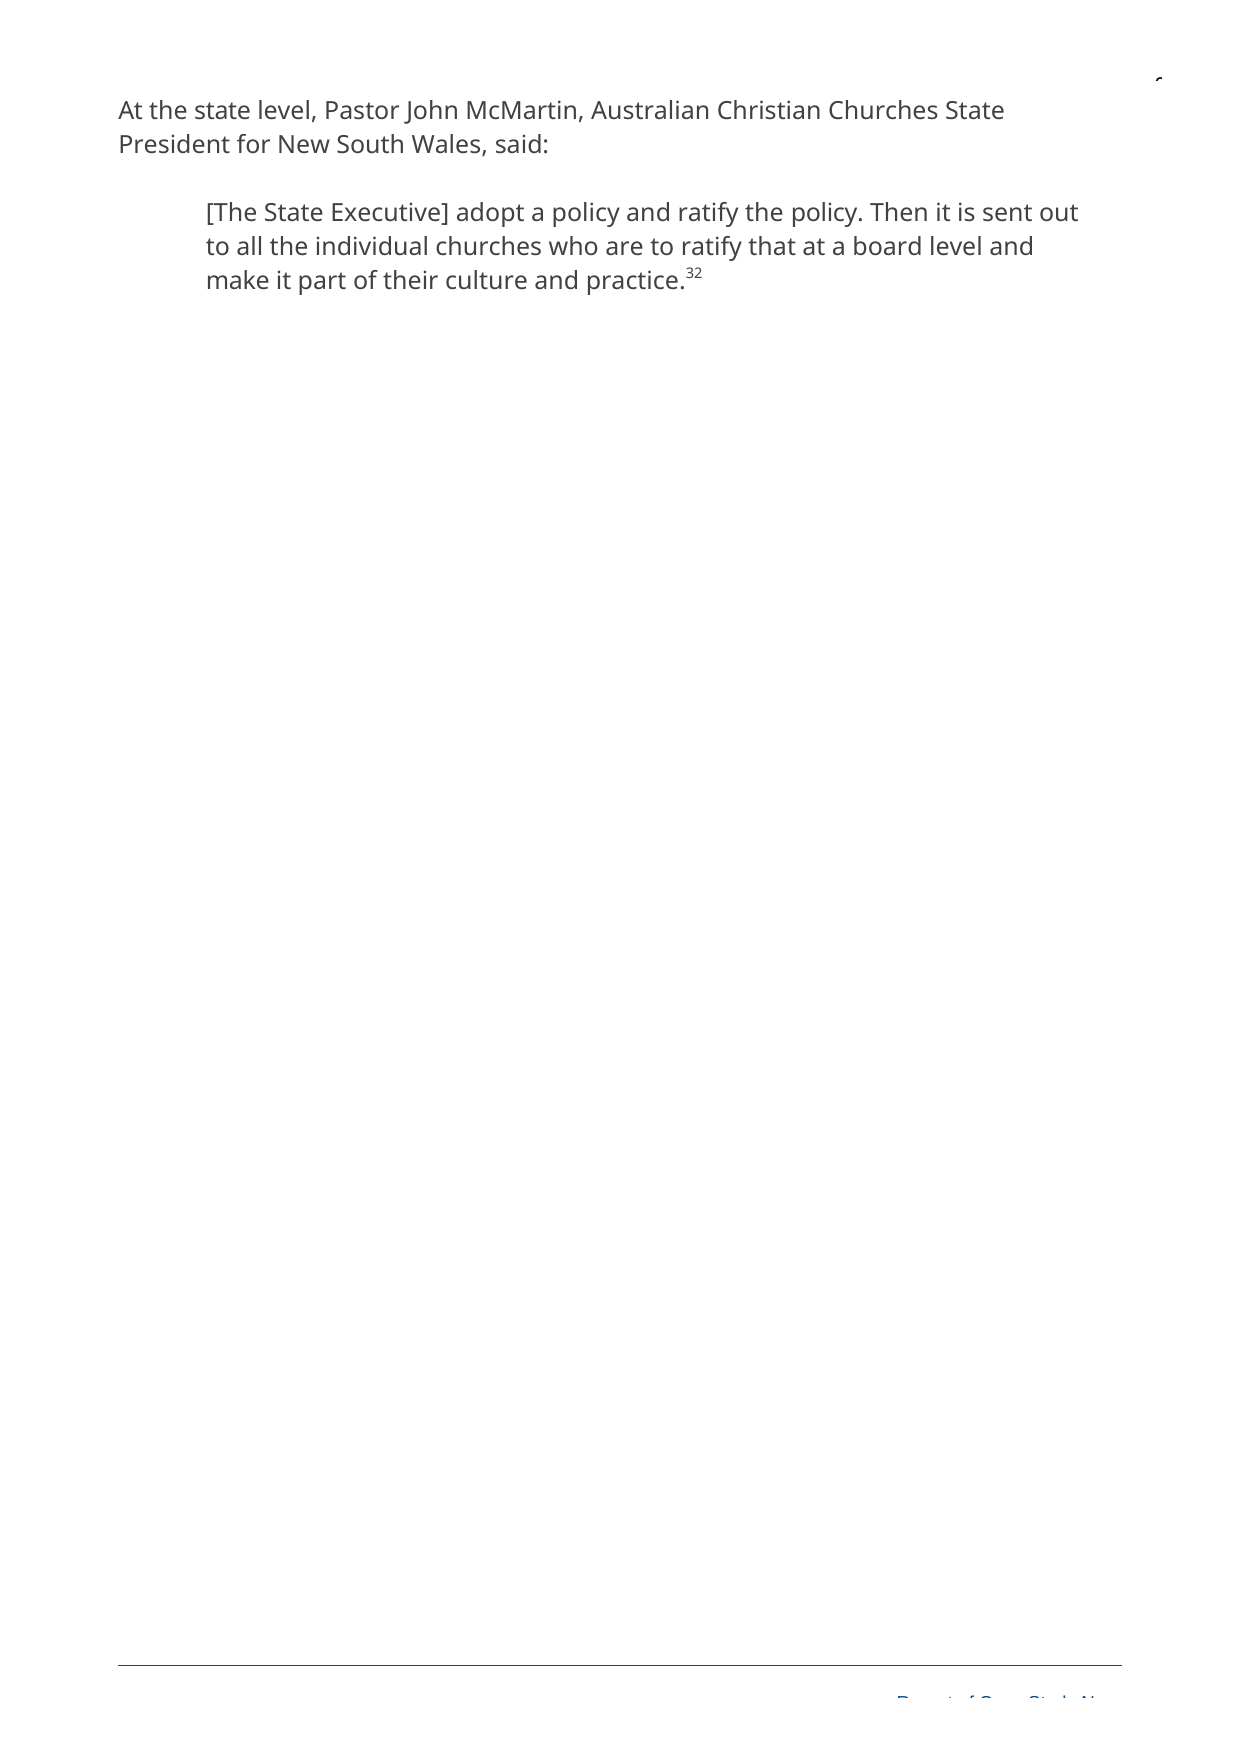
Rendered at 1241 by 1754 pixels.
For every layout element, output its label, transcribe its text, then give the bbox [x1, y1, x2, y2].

text At the state level, Pastor John McMartin, Australian Christian Churches State President for New South Wales, said: [118, 92, 1072, 161]
text [The State Executive] adopt a policy and ratify the policy. Then it is sent out to all the individual churches who are to ratify that at a board level and make it part of their culture and practice.32 [206, 194, 1103, 297]
